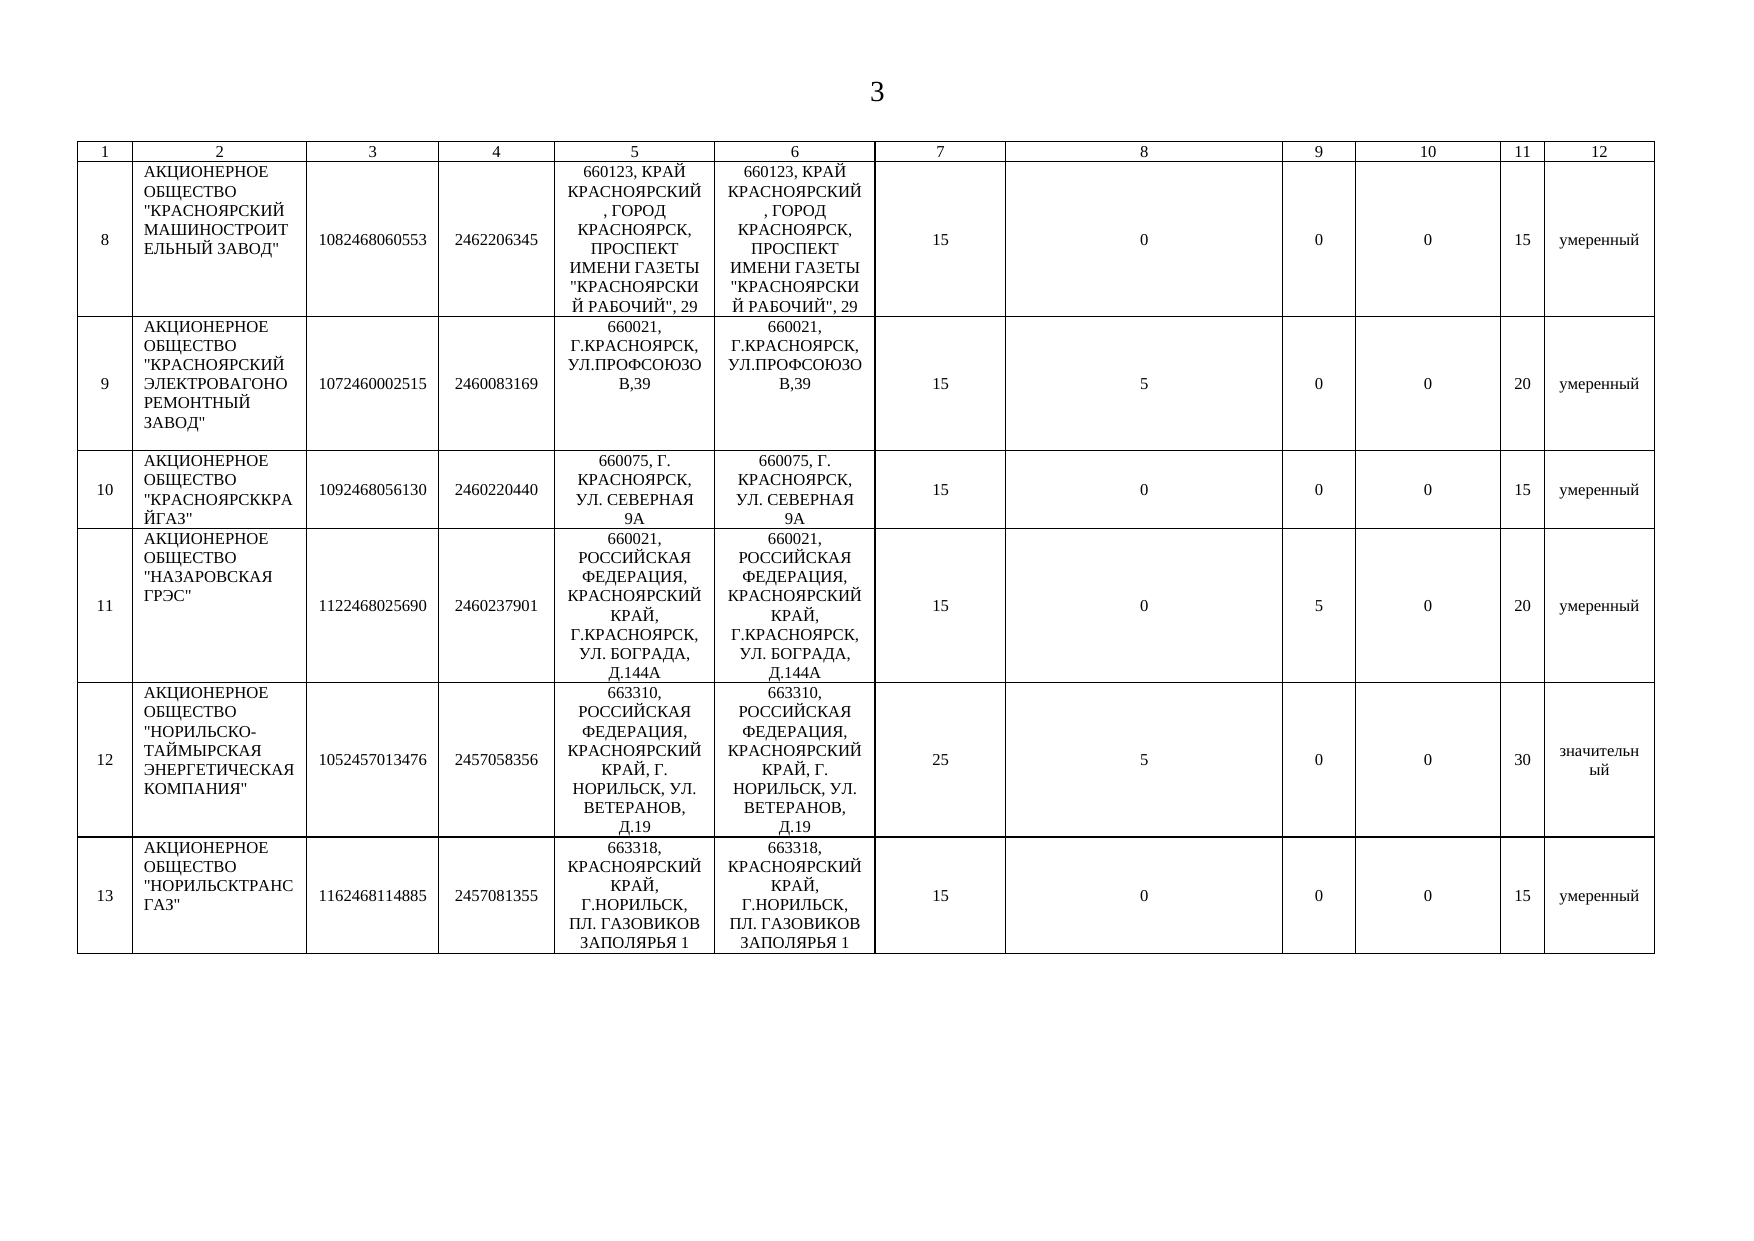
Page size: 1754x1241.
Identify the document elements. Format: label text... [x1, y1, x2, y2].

table_cell 13 [78, 838, 132, 952]
table_cell 5 [1283, 529, 1355, 682]
table_header 4 [439, 142, 554, 161]
table_cell АКЦИОНЕРНОЕ ОБЩЕСТВО "НОРИЛЬСКТРАНСГАЗ" [133, 838, 306, 952]
table_cell 1122468025690 [307, 529, 438, 682]
table_cell 0 [1356, 162, 1500, 316]
table_cell 15 [876, 317, 1005, 450]
table_cell 0 [1283, 451, 1355, 528]
table_cell 1082468060553 [307, 162, 438, 316]
table_cell 5 [1006, 683, 1282, 836]
table_cell 660123, КРАЙ КРАСНОЯРСКИЙ, ГОРОД КРАСНОЯРСК, ПРОСПЕКТ ИМЕНИ ГАЗЕТЫ "КРАСНОЯРСКИЙ РАБОЧИЙ", 29 [715, 162, 874, 316]
table_cell 20 [1501, 529, 1544, 682]
table_cell умеренный [1545, 162, 1654, 316]
table_cell 663318, КРАСНОЯРСКИЙ КРАЙ, Г.НОРИЛЬСК, ПЛ. ГАЗОВИКОВ ЗАПОЛЯРЬЯ 1 [715, 838, 874, 952]
table_header 8 [1006, 142, 1282, 161]
table_header 9 [1283, 142, 1355, 161]
table_cell 2462206345 [439, 162, 554, 316]
table_cell 660021, Г.КРАСНОЯРСК, УЛ.ПРОФСОЮЗОВ,39 [715, 317, 874, 450]
table_cell АКЦИОНЕРНОЕ ОБЩЕСТВО "КРАСНОЯРСКИЙ ЭЛЕКТРОВАГОНОРЕМОНТНЫЙ ЗАВОД" [133, 317, 306, 450]
table_cell 2460083169 [439, 317, 554, 450]
table_cell 0 [1006, 162, 1282, 316]
table_header 1 [78, 142, 132, 161]
table_cell 2457058356 [439, 683, 554, 836]
table_cell 0 [1356, 529, 1500, 682]
table_cell умеренный [1545, 838, 1654, 952]
table_cell 2460220440 [439, 451, 554, 528]
table_cell 0 [1283, 838, 1355, 952]
table_cell значительный [1545, 683, 1654, 836]
table_cell 15 [876, 162, 1005, 316]
table_cell АКЦИОНЕРНОЕ ОБЩЕСТВО "НОРИЛЬСКО-ТАЙМЫРСКАЯ ЭНЕРГЕТИЧЕСКАЯ КОМПАНИЯ" [133, 683, 306, 836]
table_cell 660021, РОССИЙСКАЯ ФЕДЕРАЦИЯ, КРАСНОЯРСКИЙ КРАЙ, Г.КРАСНОЯРСК, УЛ. БОГРАДА, Д.144А [555, 529, 714, 682]
table_cell 0 [1356, 683, 1500, 836]
table_header 6 [715, 142, 874, 161]
table_cell 0 [1356, 317, 1500, 450]
table_cell 11 [78, 529, 132, 682]
table_cell умеренный [1545, 451, 1654, 528]
table_cell 0 [1006, 529, 1282, 682]
table_cell 0 [1006, 451, 1282, 528]
table_cell 663310, РОССИЙСКАЯ ФЕДЕРАЦИЯ, КРАСНОЯРСКИЙ КРАЙ, Г. НОРИЛЬСК, УЛ. ВЕТЕРАНОВ, Д.19 [555, 683, 714, 836]
table_cell АКЦИОНЕРНОЕ ОБЩЕСТВО "КРАСНОЯРСКИЙ МАШИНОСТРОИТЕЛЬНЫЙ ЗАВОД" [133, 162, 306, 316]
table_header 3 [307, 142, 438, 161]
table_cell 2457081355 [439, 838, 554, 952]
table_cell 9 [78, 317, 132, 450]
table_cell 660021, РОССИЙСКАЯ ФЕДЕРАЦИЯ, КРАСНОЯРСКИЙ КРАЙ, Г.КРАСНОЯРСК, УЛ. БОГРАДА, Д.144А [715, 529, 874, 682]
table_cell АКЦИОНЕРНОЕ ОБЩЕСТВО "НАЗАРОВСКАЯ ГРЭС" [133, 529, 306, 682]
table_cell 15 [876, 838, 1005, 952]
table_cell 660075, Г. КРАСНОЯРСК, УЛ. СЕВЕРНАЯ 9А [715, 451, 874, 528]
table_cell 15 [1501, 451, 1544, 528]
table_cell 15 [1501, 838, 1544, 952]
table_cell 5 [1006, 317, 1282, 450]
table_cell 15 [876, 451, 1005, 528]
table_cell 0 [1283, 162, 1355, 316]
table_header 11 [1501, 142, 1544, 161]
table_cell 663318, КРАСНОЯРСКИЙ КРАЙ, Г.НОРИЛЬСК, ПЛ. ГАЗОВИКОВ ЗАПОЛЯРЬЯ 1 [555, 838, 714, 952]
table_cell 0 [1356, 451, 1500, 528]
table_cell 0 [1356, 838, 1500, 952]
table_cell 15 [1501, 162, 1544, 316]
table_cell 2460237901 [439, 529, 554, 682]
table_cell 12 [78, 683, 132, 836]
table_header 12 [1545, 142, 1654, 161]
table_cell умеренный [1545, 317, 1654, 450]
table_header 10 [1356, 142, 1500, 161]
table_cell 1072460002515 [307, 317, 438, 450]
table_cell 0 [1006, 838, 1282, 952]
table_cell умеренный [1545, 529, 1654, 682]
table_cell 660123, КРАЙ КРАСНОЯРСКИЙ, ГОРОД КРАСНОЯРСК, ПРОСПЕКТ ИМЕНИ ГАЗЕТЫ "КРАСНОЯРСКИЙ РАБОЧИЙ", 29 [555, 162, 714, 316]
table_header 5 [555, 142, 714, 161]
table_cell 1162468114885 [307, 838, 438, 952]
table_cell 660021, Г.КРАСНОЯРСК, УЛ.ПРОФСОЮЗОВ,39 [555, 317, 714, 450]
table_cell 663310, РОССИЙСКАЯ ФЕДЕРАЦИЯ, КРАСНОЯРСКИЙ КРАЙ, Г. НОРИЛЬСК, УЛ. ВЕТЕРАНОВ, Д.19 [715, 683, 874, 836]
table_cell 0 [1283, 683, 1355, 836]
table_cell 660075, Г. КРАСНОЯРСК, УЛ. СЕВЕРНАЯ 9А [555, 451, 714, 528]
table_cell 8 [78, 162, 132, 316]
table_cell 1052457013476 [307, 683, 438, 836]
table_header 2 [133, 142, 306, 161]
table_cell 15 [876, 529, 1005, 682]
table_cell 25 [876, 683, 1005, 836]
table_cell 20 [1501, 317, 1544, 450]
table_cell 30 [1501, 683, 1544, 836]
table_cell 0 [1283, 317, 1355, 450]
table_header 7 [876, 142, 1005, 161]
table_cell 1092468056130 [307, 451, 438, 528]
table_cell АКЦИОНЕРНОЕ ОБЩЕСТВО "КРАСНОЯРСККРАЙГАЗ" [133, 451, 306, 528]
table_cell 10 [78, 451, 132, 528]
